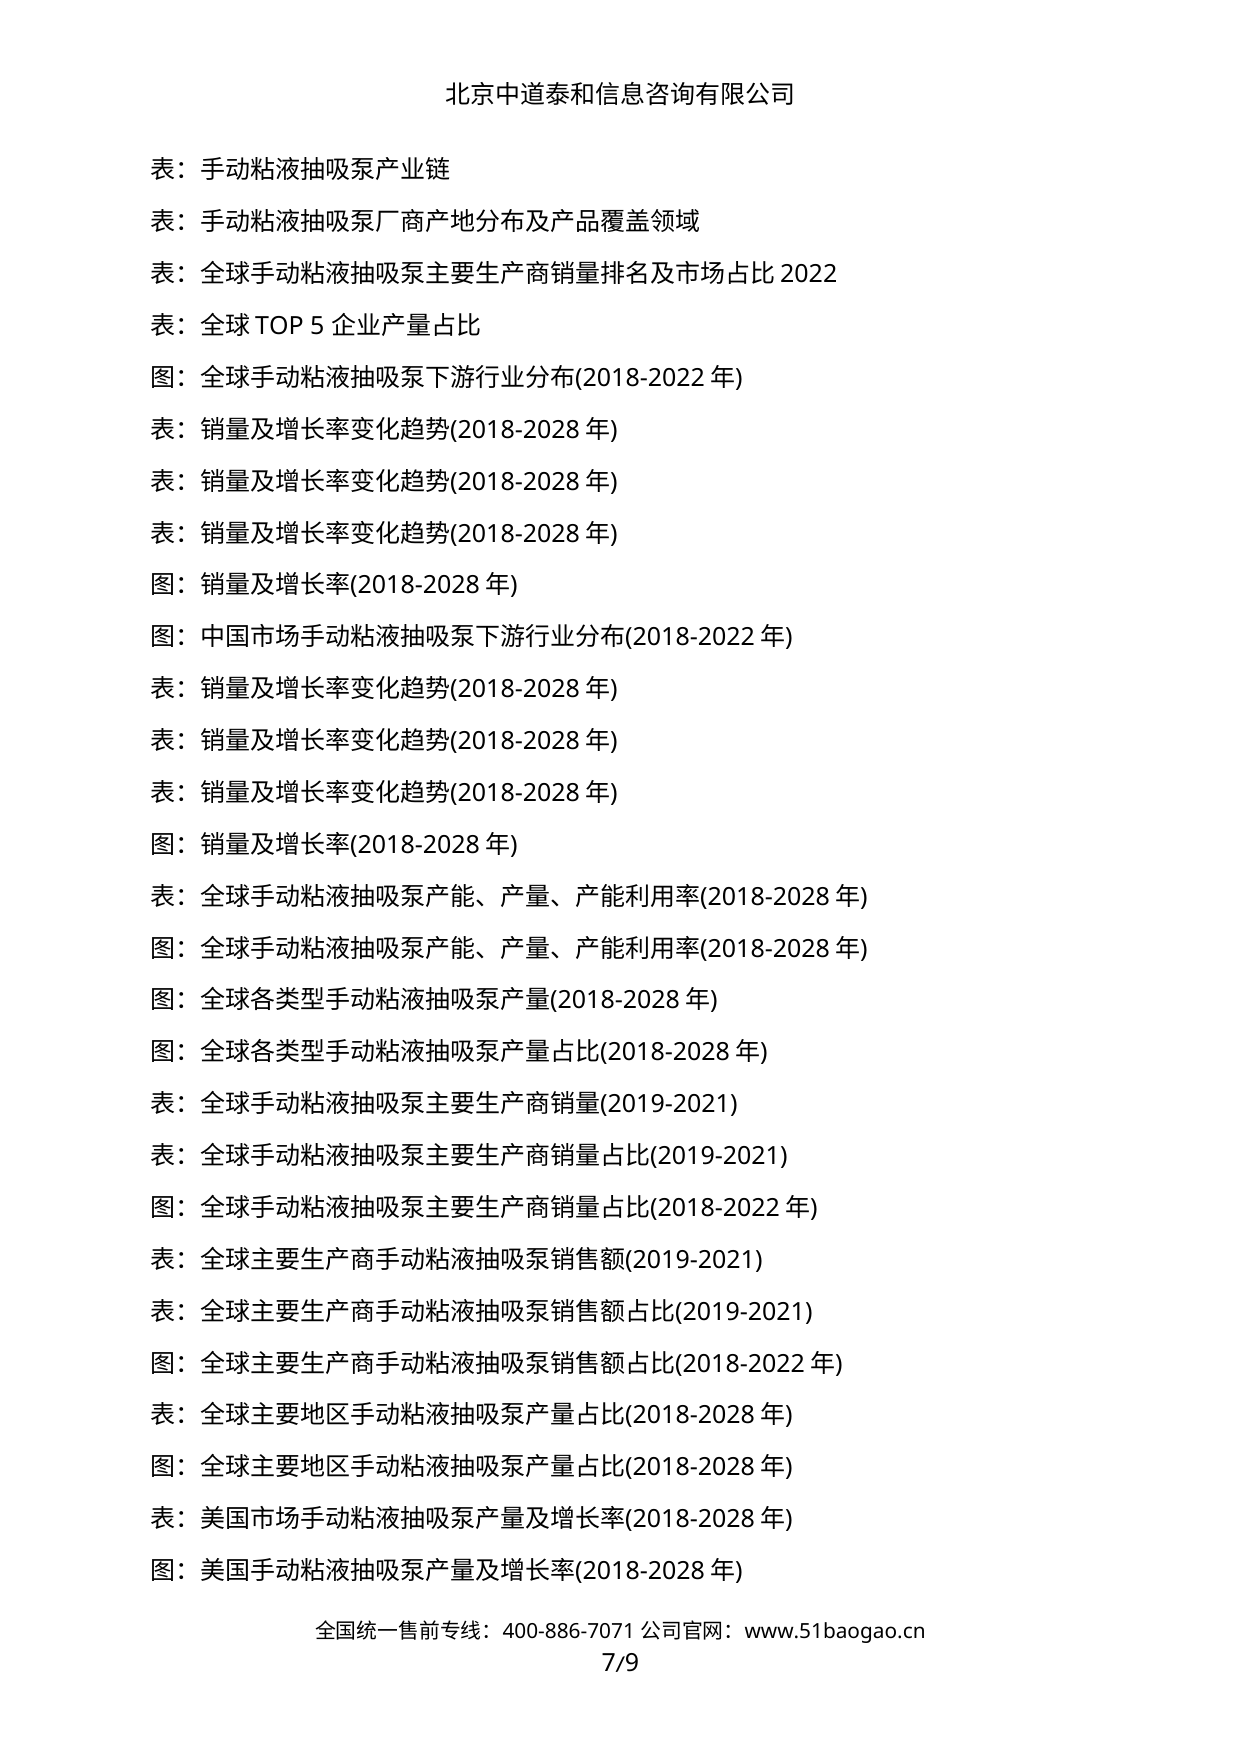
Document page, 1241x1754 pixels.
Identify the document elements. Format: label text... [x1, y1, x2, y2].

text 表：美国市场手动粘液抽吸泵产量及增长率(2018-2028年) [150, 1499, 1090, 1535]
text 表：销量及增长率变化趋势(2018-2028年) [150, 461, 1090, 497]
text 表：全球手动粘液抽吸泵产能、产量、产能利用率(2018-2028年) [150, 876, 1090, 912]
text 表：全球手动粘液抽吸泵主要生产商销量排名及市场占比2022 [150, 254, 1090, 290]
text 图：全球手动粘液抽吸泵下游行业分布(2018-2022年) [150, 357, 1090, 394]
text 表：销量及增长率变化趋势(2018-2028年) [150, 669, 1090, 705]
text 图：全球各类型手动粘液抽吸泵产量(2018-2028年) [150, 980, 1090, 1016]
text 表：全球手动粘液抽吸泵主要生产商销量占比(2019-2021) [150, 1136, 1090, 1172]
text 表：销量及增长率变化趋势(2018-2028年) [150, 721, 1090, 757]
text 表：销量及增长率变化趋势(2018-2028年) [150, 772, 1090, 809]
text 图：全球各类型手动粘液抽吸泵产量占比(2018-2028年) [150, 1032, 1090, 1068]
text 图：销量及增长率(2018-2028年) [150, 824, 1090, 861]
text 图：美国手动粘液抽吸泵产量及增长率(2018-2028年) [150, 1551, 1090, 1587]
text 图：销量及增长率(2018-2028年) [150, 565, 1090, 601]
text 表：销量及增长率变化趋势(2018-2028年) [150, 513, 1090, 549]
text 图：全球主要地区手动粘液抽吸泵产量占比(2018-2028年) [150, 1447, 1090, 1483]
text 表：全球主要生产商手动粘液抽吸泵销售额占比(2019-2021) [150, 1291, 1090, 1327]
text 表：销量及增长率变化趋势(2018-2028年) [150, 409, 1090, 446]
text 图：全球手动粘液抽吸泵产能、产量、产能利用率(2018-2028年) [150, 928, 1090, 964]
text 表：全球主要生产商手动粘液抽吸泵销售额(2019-2021) [150, 1239, 1090, 1276]
text 表：全球手动粘液抽吸泵主要生产商销量(2019-2021) [150, 1084, 1090, 1120]
text 图：全球主要生产商手动粘液抽吸泵销售额占比(2018-2022年) [150, 1343, 1090, 1379]
text 表：全球主要地区手动粘液抽吸泵产量占比(2018-2028年) [150, 1395, 1090, 1431]
text 图：中国市场手动粘液抽吸泵下游行业分布(2018-2022年) [150, 617, 1090, 653]
text 表：手动粘液抽吸泵厂商产地分布及产品覆盖领域 [150, 202, 1090, 238]
text 图：全球手动粘液抽吸泵主要生产商销量占比(2018-2022年) [150, 1187, 1090, 1224]
text 表：手动粘液抽吸泵产业链 [150, 150, 1090, 186]
text 表：全球TOP 5 企业产量占比 [150, 306, 1090, 342]
